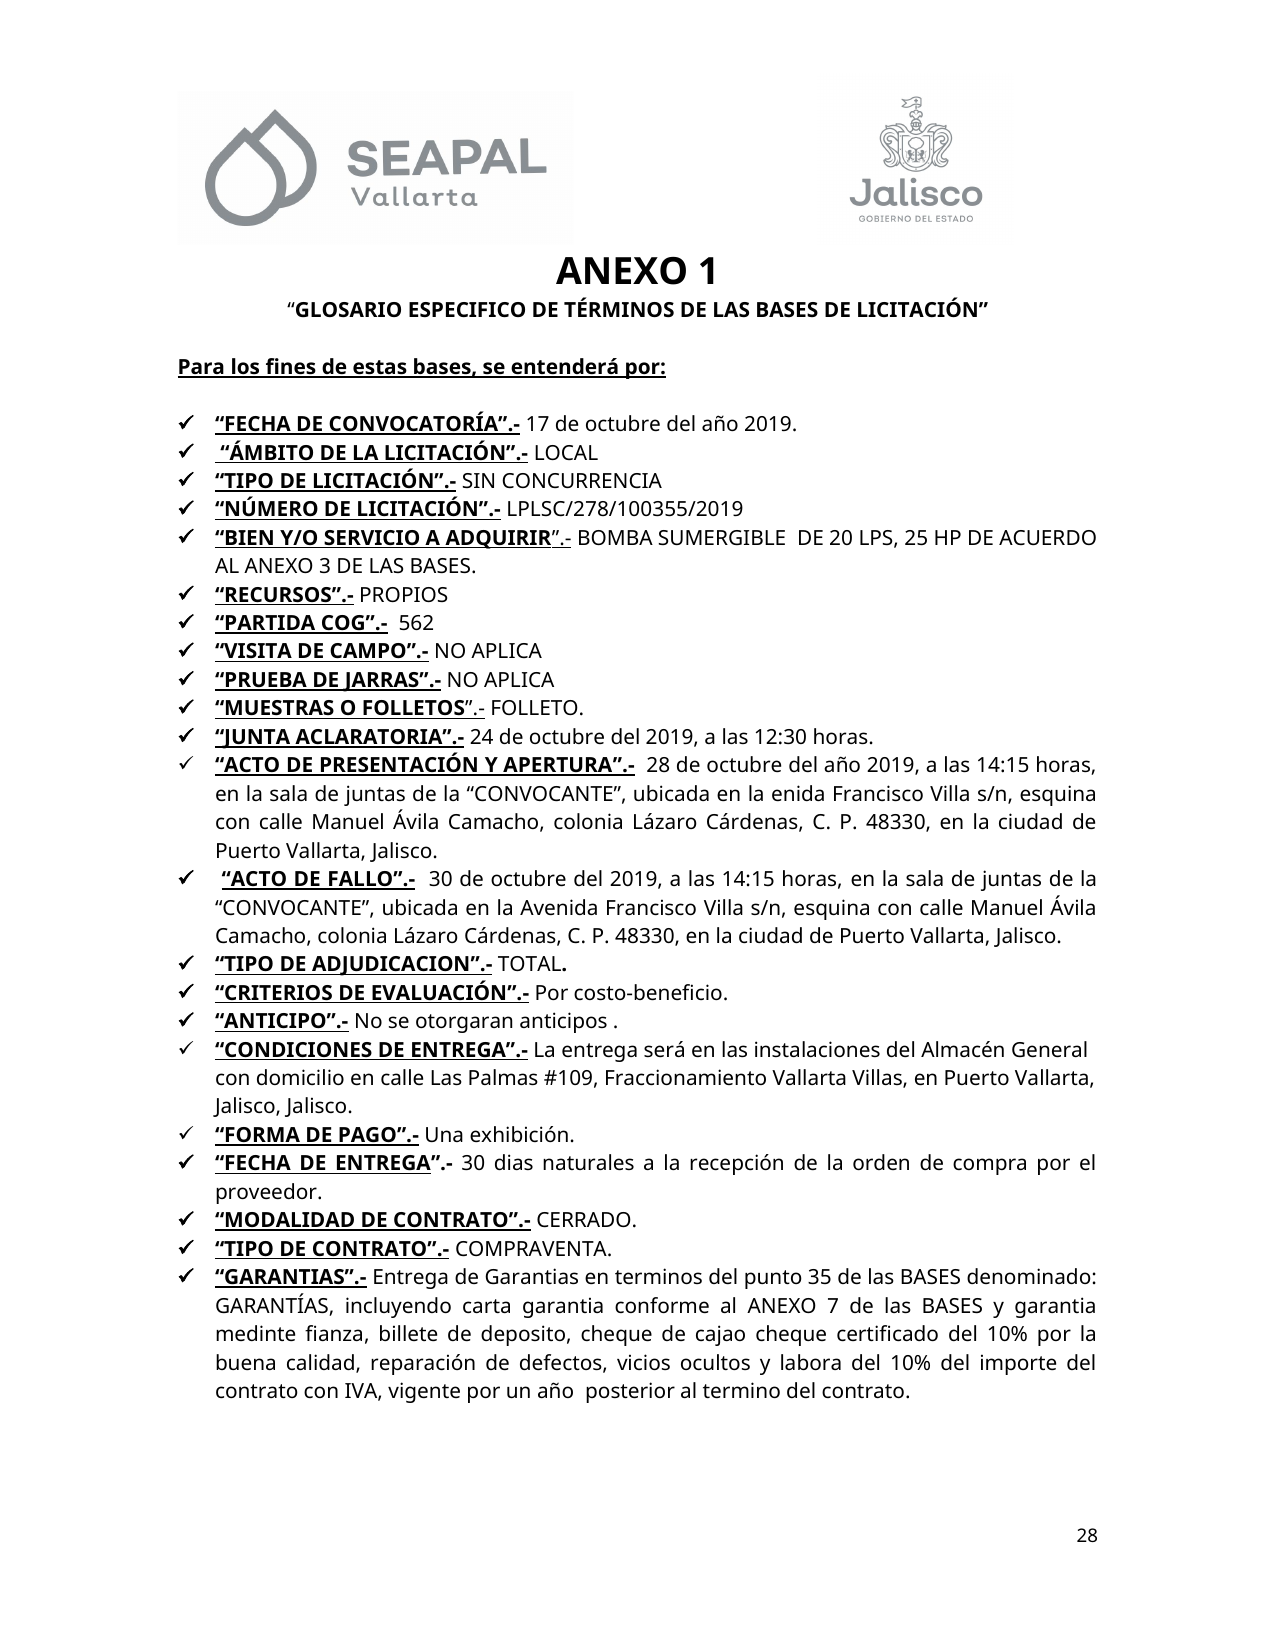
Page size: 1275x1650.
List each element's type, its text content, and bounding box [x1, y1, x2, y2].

picture [817, 73, 1015, 245]
list “ÁMBITO DE LA LICITACIÓN”.- LOCAL [177, 438, 1098, 466]
list “RECURSOS”.- PROPIOS [177, 580, 1098, 608]
list “GARANTIAS”.- Entrega de Garantias en terminos del punto 35 de las BASES denominado: GARANTÍAS, incluyendo carta garantia conforme al ANEXO 7 de las BASES y garantia medinte fianza, billete de deposito, cheque de cajao cheque certificado del 10% por la buena calidad, reparación de defectos, vicios ocultos y labora del 10% del importe del contrato con IVA, vigente por un año posterior al termino del contrato. [177, 1262, 1098, 1404]
list “BIEN Y/O SERVICIO A ADQUIRIR”.- BOMBA SUMERGIBLE DE 20 LPS, 25 HP DE ACUERDO AL ANEXO 3 DE LAS BASES. [177, 523, 1098, 580]
list “CONDICIONES DE ENTREGA”.- La entrega será en las instalaciones del Almacén General con domicilio en calle Las Palmas #109, Fraccionamiento Vallarta Villas, en Puerto Vallarta, Jalisco, Jalisco. [177, 1035, 1098, 1120]
text Para los fines de estas bases, se entenderá por: [177, 352, 1098, 381]
text “GLOSARIO ESPECIFICO DE TÉRMINOS DE LAS BASES DE LICITACIÓN” [177, 295, 1098, 324]
list “TIPO DE ADJUDICACION”.- TOTAL. [177, 949, 1098, 978]
list “ACTO DE FALLO”.- 30 de octubre del 2019, a las 14:15 horas, en la sala de juntas de la “CONVOCANTE”, ubicada en la Avenida Francisco Villa s/n, esquina con calle Manuel Ávila Camacho, colonia Lázaro Cárdenas, C. P. 48330, en la ciudad de Puerto Vallarta, Jalisco. [177, 864, 1098, 949]
list “TIPO DE CONTRATO”.- COMPRAVENTA. [177, 1234, 1098, 1262]
list “JUNTA ACLARATORIA”.- 24 de octubre del 2019, a las 12:30 horas. [177, 722, 1098, 750]
list “CRITERIOS DE EVALUACIÓN”.- Por costo-beneficio. [177, 978, 1098, 1006]
list “FECHA DE ENTREGA”.- 30 dias naturales a la recepción de la orden de compra por el proveedor. [177, 1148, 1098, 1205]
list “TIPO DE LICITACIÓN”.- SIN CONCURRENCIA [177, 466, 1098, 494]
list “ANTICIPO”.- No se otorgaran anticipos . [177, 1006, 1098, 1035]
list “MODALIDAD DE CONTRATO”.- CERRADO. [177, 1205, 1098, 1234]
list “PARTIDA COG”.- 562 [177, 608, 1098, 637]
list “ACTO DE PRESENTACIÓN Y APERTURA”.- 28 de octubre del año 2019, a las 14:15 horas, en la sala de juntas de la “CONVOCANTE”, ubicada en la enida Francisco Villa s/n, esquina con calle Manuel Ávila Camacho, colonia Lázaro Cárdenas, C. P. 48330, en la ciudad de Puerto Vallarta, Jalisco. [177, 750, 1098, 864]
list “FORMA DE PAGO”.- Una exhibición. [177, 1120, 1098, 1148]
text ANEXO 1 [177, 244, 1098, 295]
list “VISITA DE CAMPO”.- NO APLICA [177, 637, 1098, 665]
list “MUESTRAS O FOLLETOS”.- FOLLETO. [177, 693, 1098, 722]
list “FECHA DE CONVOCATORÍA”.- 17 de octubre del año 2019. [177, 409, 1098, 438]
list “NÚMERO DE LICITACIÓN”.- LPLSC/278/100355/2019 [177, 494, 1098, 523]
list “PRUEBA DE JARRAS”.- NO APLICA [177, 665, 1098, 693]
picture [177, 91, 574, 245]
